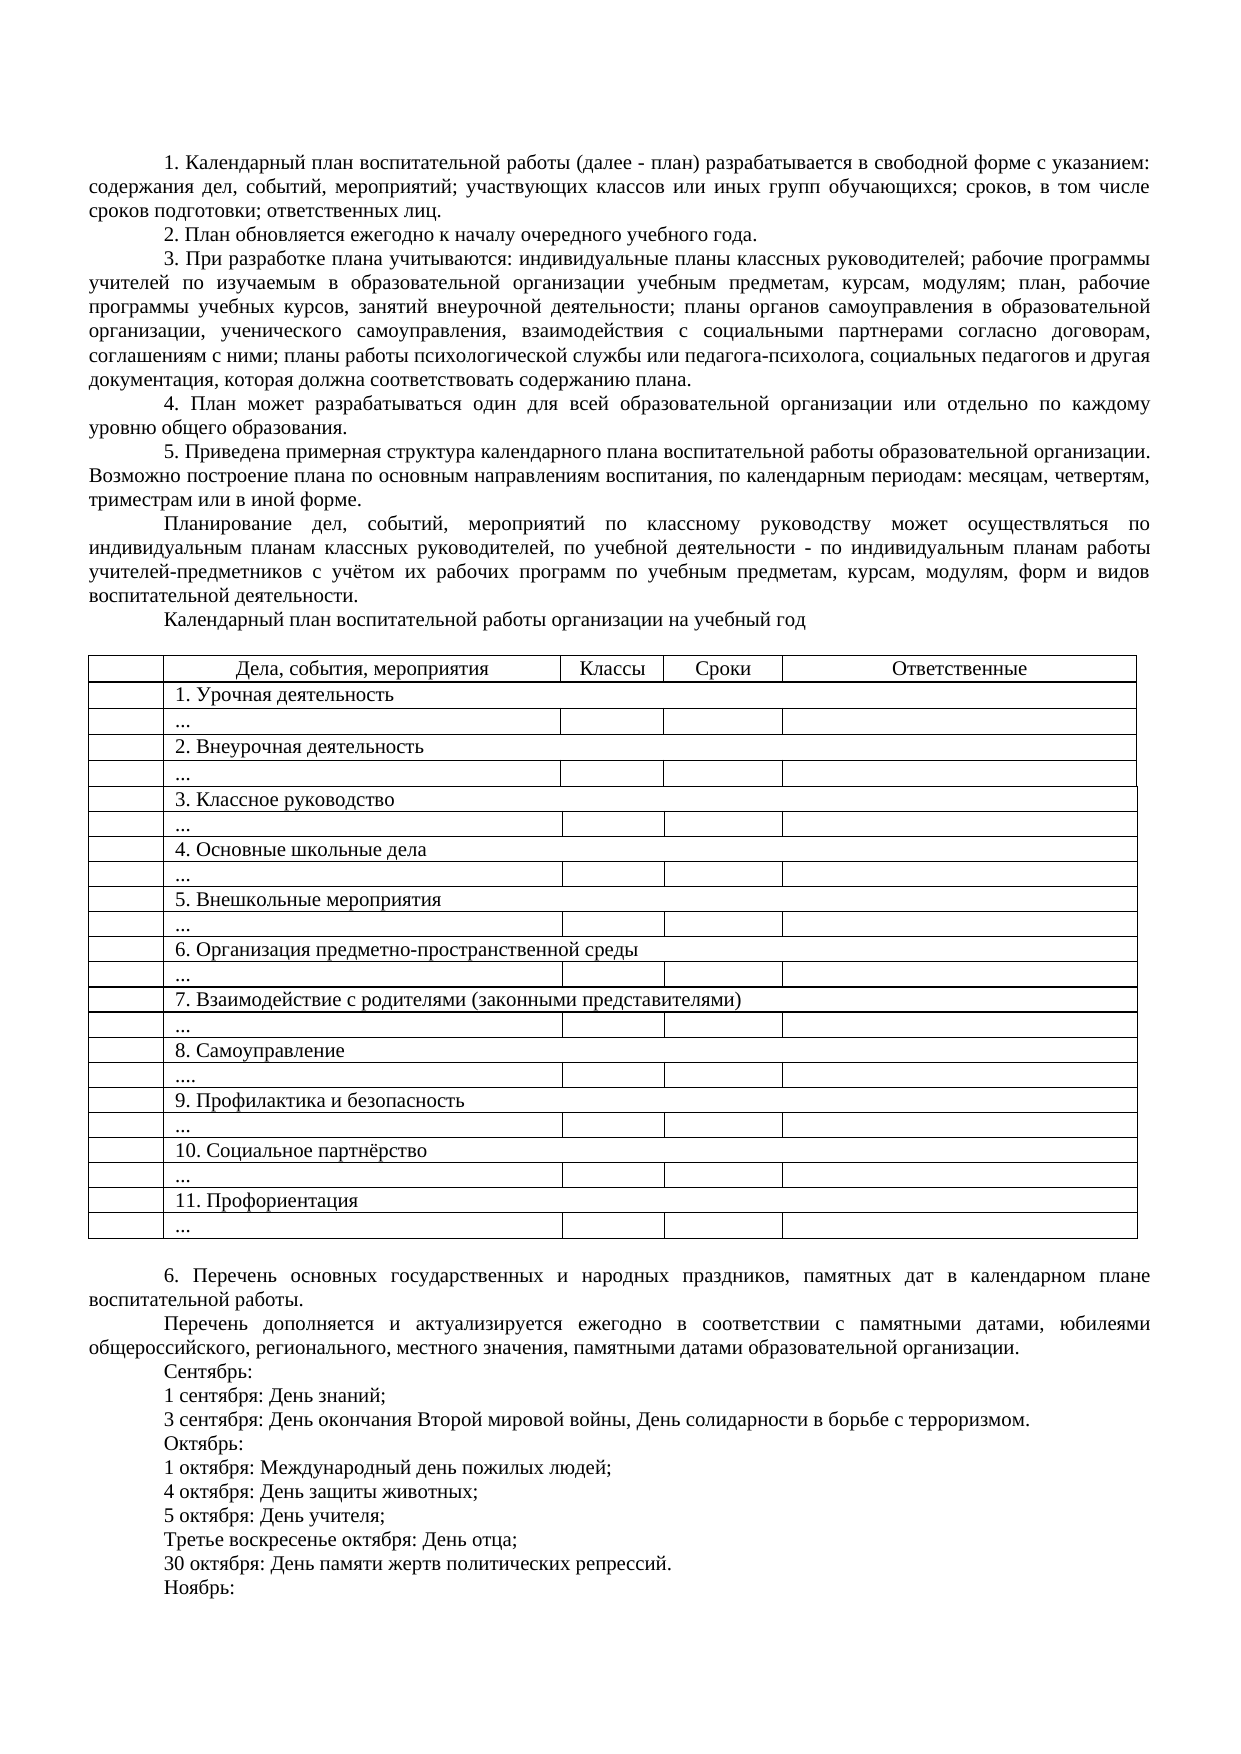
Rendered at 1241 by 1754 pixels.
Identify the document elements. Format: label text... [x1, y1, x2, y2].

table_cell [89, 1013, 163, 1037]
table_cell ... [164, 709, 560, 733]
table_cell ... [164, 1213, 562, 1237]
text 3 сентября: День окончания Второй мировой войны, День солидарности в борьбе с терроризмом. [88, 1407, 1152, 1431]
table_header Сроки [664, 656, 782, 681]
text Перечень дополняется и актуализируется ежегодно в соответствии с памятными датами, юбилеями общероссийского, регионального, местного значения, памятными датами образовательной организации. [88, 1311, 1152, 1359]
table_header Дела, события, мероприятия [164, 656, 560, 681]
table_cell [89, 1113, 163, 1137]
table_cell 9. Профилактика и безопасность [164, 1088, 1137, 1112]
text Календарный план воспитательной работы организации на учебный год [88, 607, 1152, 631]
text 3. При разработке плана учитываются: индивидуальные планы классных руководителей; рабочие программы учителей по изучаемым в образовательной организации учебным предметам, курсам, модулям; план, рабочие программы учебных курсов, занятий внеурочной деятельности; планы органов самоуправления в образовательной организации, ученического самоуправления, взаимодействия с социальными партнерами согласно договорам, соглашениям с ними; планы работы психологической службы или педагога-психолога, социальных педагогов и другая документация, которая должна соответствовать содержанию плана. [88, 246, 1152, 391]
table_cell [665, 1213, 782, 1237]
table_cell [664, 709, 782, 733]
table_header Классы [561, 656, 663, 681]
table_cell [783, 962, 1137, 986]
table_cell [561, 709, 663, 733]
table_cell [89, 1163, 163, 1187]
table_cell [665, 962, 782, 986]
text 5 октября: День учителя; [88, 1503, 1152, 1527]
text 1 октября: Международный день пожилых людей; [88, 1455, 1152, 1479]
table_cell [664, 761, 782, 786]
table_cell [665, 1013, 782, 1037]
table_cell .... [164, 1063, 562, 1087]
table_cell [665, 1063, 782, 1087]
table_cell [89, 787, 163, 811]
text 2. План обновляется ежегодно к началу очередного учебного года. [88, 222, 1152, 246]
table_cell ... [164, 1163, 562, 1187]
table_cell [783, 1013, 1137, 1037]
table_cell [563, 1113, 664, 1137]
table_cell [783, 1213, 1137, 1237]
table_cell [665, 812, 782, 836]
table_cell [563, 1163, 664, 1187]
table_cell [89, 1038, 163, 1062]
text Планирование дел, событий, мероприятий по классному руководству может осуществляться по индивидуальным планам классных руководителей, по учебной деятельности - по индивидуальным планам работы учителей-предметников с учётом их рабочих программ по учебным предметам, курсам, модулям, форм и видов воспитательной деятельности. [88, 511, 1152, 607]
table_cell [89, 887, 163, 911]
table_cell 3. Классное руководство [164, 787, 1137, 811]
table_cell [783, 862, 1137, 886]
table_cell ... [164, 761, 560, 786]
table_cell [89, 862, 163, 886]
table_cell ... [164, 1113, 562, 1137]
table_cell [783, 709, 1136, 733]
table_cell [89, 1088, 163, 1112]
table_cell 8. Самоуправление [164, 1038, 1137, 1062]
table_cell [665, 1163, 782, 1187]
table_cell ... [164, 812, 562, 836]
table_cell [665, 912, 782, 936]
table_cell [783, 1063, 1137, 1087]
table_cell [563, 862, 664, 886]
table_cell [563, 1063, 664, 1087]
table_cell [563, 962, 664, 986]
table_cell [89, 1188, 163, 1212]
table_cell [783, 1163, 1137, 1187]
table_cell [89, 812, 163, 836]
table_cell 2. Внеурочная деятельность [164, 735, 1136, 759]
table_cell 6. Организация предметно-пространственной среды [164, 937, 1137, 961]
table_header [89, 656, 163, 681]
table_cell [563, 812, 664, 836]
table_cell [89, 837, 163, 861]
text 4. План может разрабатываться один для всей образовательной организации или отдельно по каждому уровню общего образования. [88, 391, 1152, 439]
table_cell ... [164, 1013, 562, 1037]
table_cell 5. Внешкольные мероприятия [164, 887, 1137, 911]
table_cell [563, 912, 664, 936]
table_cell [783, 1113, 1137, 1137]
table_cell ... [164, 912, 562, 936]
text 1. Календарный план воспитательной работы (далее - план) разрабатывается в свободной форме с указанием: содержания дел, событий, мероприятий; участвующих классов или иных групп обучающихся; сроков, в том числе сроков подготовки; ответственных лиц. [88, 150, 1152, 222]
text Ноябрь: [88, 1575, 1152, 1599]
table_cell [561, 761, 663, 786]
text 1 сентября: День знаний; [88, 1383, 1152, 1407]
table_cell [783, 761, 1136, 786]
text Октябрь: [88, 1431, 1152, 1455]
text 5. Приведена примерная структура календарного плана воспитательной работы образовательной организации. Возможно построение плана по основным направлениям воспитания, по календарным периодам: месяцам, четвертям, триместрам или в иной форме. [88, 439, 1152, 511]
table_cell ... [164, 962, 562, 986]
table_cell [783, 912, 1137, 936]
table_cell [89, 761, 163, 786]
text 4 октября: День защиты животных; [88, 1479, 1152, 1503]
table_cell [563, 1213, 664, 1237]
table_cell [89, 988, 163, 1011]
table_cell [89, 709, 163, 733]
table_cell [89, 735, 163, 759]
table_cell [89, 937, 163, 961]
table_cell [783, 812, 1137, 836]
table_cell 7. Взаимодействие с родителями (законными представителями) [164, 988, 1137, 1011]
table_cell 1. Урочная деятельность [164, 683, 1136, 707]
table_cell [563, 1013, 664, 1037]
text 6. Перечень основных государственных и народных праздников, памятных дат в календарном плане воспитательной работы. [88, 1262, 1152, 1311]
table_cell [89, 1063, 163, 1087]
table_header Ответственные [783, 656, 1136, 681]
table_cell [665, 862, 782, 886]
table_cell [89, 912, 163, 936]
table_cell [89, 1138, 163, 1162]
table_cell 10. Социальное партнёрство [164, 1138, 1137, 1162]
table_cell 11. Профориентация [164, 1188, 1137, 1212]
text Сентябрь: [88, 1359, 1152, 1383]
table_cell [89, 683, 163, 707]
table_cell 4. Основные школьные дела [164, 837, 1137, 861]
text 30 октября: День памяти жертв политических репрессий. [88, 1551, 1152, 1575]
table_cell [665, 1113, 782, 1137]
table_cell [89, 962, 163, 986]
text Третье воскресенье октября: День отца; [88, 1527, 1152, 1551]
table_cell [89, 1213, 163, 1237]
table_cell ... [164, 862, 562, 886]
